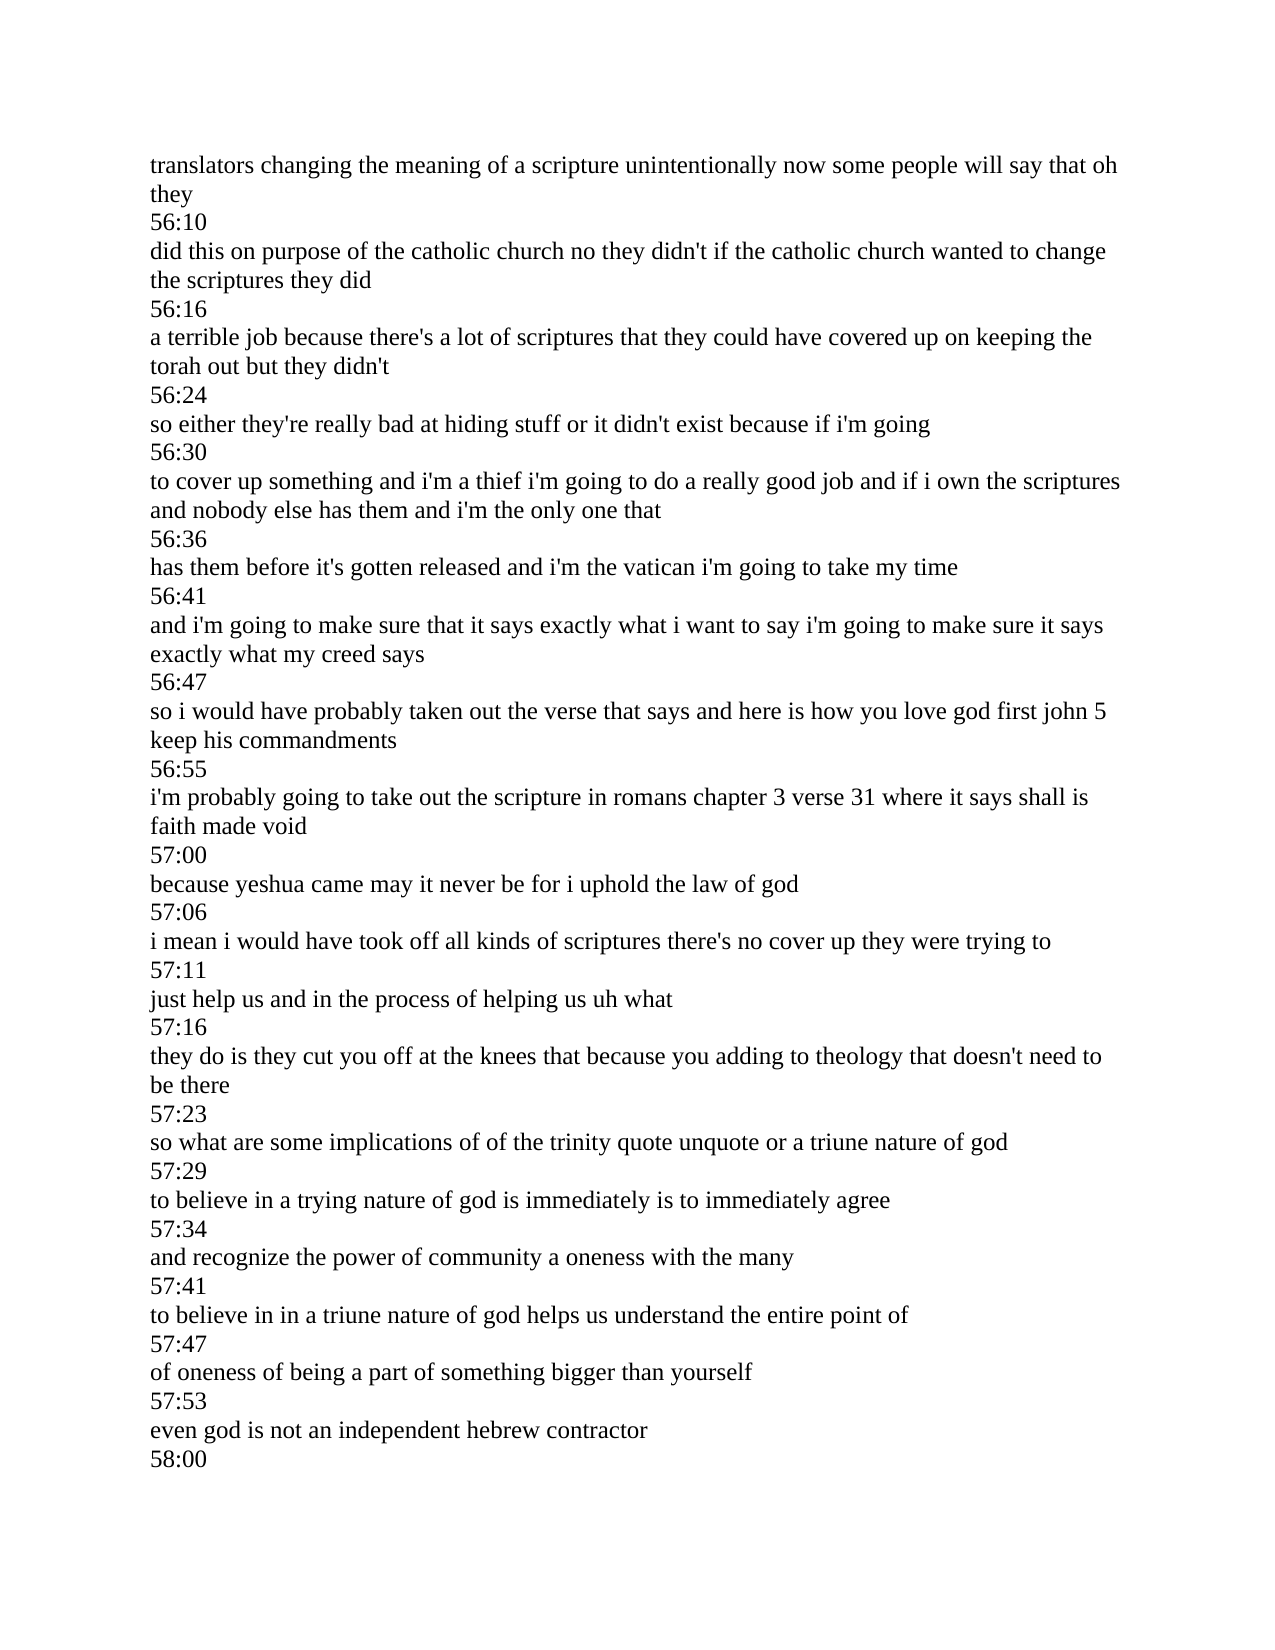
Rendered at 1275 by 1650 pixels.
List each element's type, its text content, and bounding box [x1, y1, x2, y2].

text and recognize the power of community a oneness with the many [150, 1242, 1125, 1271]
text i'm probably going to take out the scripture in romans chapter 3 verse 31 where it says shall is faith made void [150, 782, 1125, 840]
text a terrible job because there's a lot of scriptures that they could have covered up on keeping the torah out but they didn't [150, 322, 1125, 380]
text because yeshua came may it never be for i uphold the law of god [150, 869, 1125, 897]
text translators changing the meaning of a scripture unintentionally now some people will say that oh they [150, 150, 1125, 207]
text 58:00 [150, 1444, 1125, 1472]
text 56:24 [150, 380, 1125, 409]
text 57:00 [150, 840, 1125, 869]
text so i would have probably taken out the verse that says and here is how you love god first john 5 keep his commandments [150, 696, 1125, 754]
text 57:23 [150, 1099, 1125, 1127]
text just help us and in the process of helping us uh what [150, 984, 1125, 1012]
text 56:10 [150, 207, 1125, 236]
text 56:30 [150, 437, 1125, 466]
text to believe in a trying nature of god is immediately is to immediately agree [150, 1185, 1125, 1214]
text 57:16 [150, 1012, 1125, 1041]
text 57:29 [150, 1156, 1125, 1185]
text 57:41 [150, 1271, 1125, 1300]
text has them before it's gotten released and i'm the vatican i'm going to take my time [150, 552, 1125, 581]
text 56:55 [150, 754, 1125, 782]
text so either they're really bad at hiding stuff or it didn't exist because if i'm going [150, 409, 1125, 437]
text 57:11 [150, 955, 1125, 984]
text did this on purpose of the catholic church no they didn't if the catholic church wanted to change the scriptures they did [150, 236, 1125, 294]
text 57:53 [150, 1386, 1125, 1415]
text 56:41 [150, 581, 1125, 610]
text of oneness of being a part of something bigger than yourself [150, 1357, 1125, 1386]
text 57:34 [150, 1214, 1125, 1242]
text even god is not an independent hebrew contractor [150, 1415, 1125, 1444]
text 56:47 [150, 667, 1125, 696]
text i mean i would have took off all kinds of scriptures there's no cover up they were trying to [150, 926, 1125, 955]
text 57:47 [150, 1329, 1125, 1357]
text and i'm going to make sure that it says exactly what i want to say i'm going to make sure it says exactly what my creed says [150, 610, 1125, 667]
text to cover up something and i'm a thief i'm going to do a really good job and if i own the scriptures and nobody else has them and i'm the only one that [150, 466, 1125, 524]
text 57:06 [150, 897, 1125, 926]
text they do is they cut you off at the knees that because you adding to theology that doesn't need to be there [150, 1041, 1125, 1099]
text so what are some implications of of the trinity quote unquote or a triune nature of god [150, 1127, 1125, 1156]
text 56:36 [150, 524, 1125, 552]
text to believe in in a triune nature of god helps us understand the entire point of [150, 1300, 1125, 1329]
text 56:16 [150, 294, 1125, 322]
